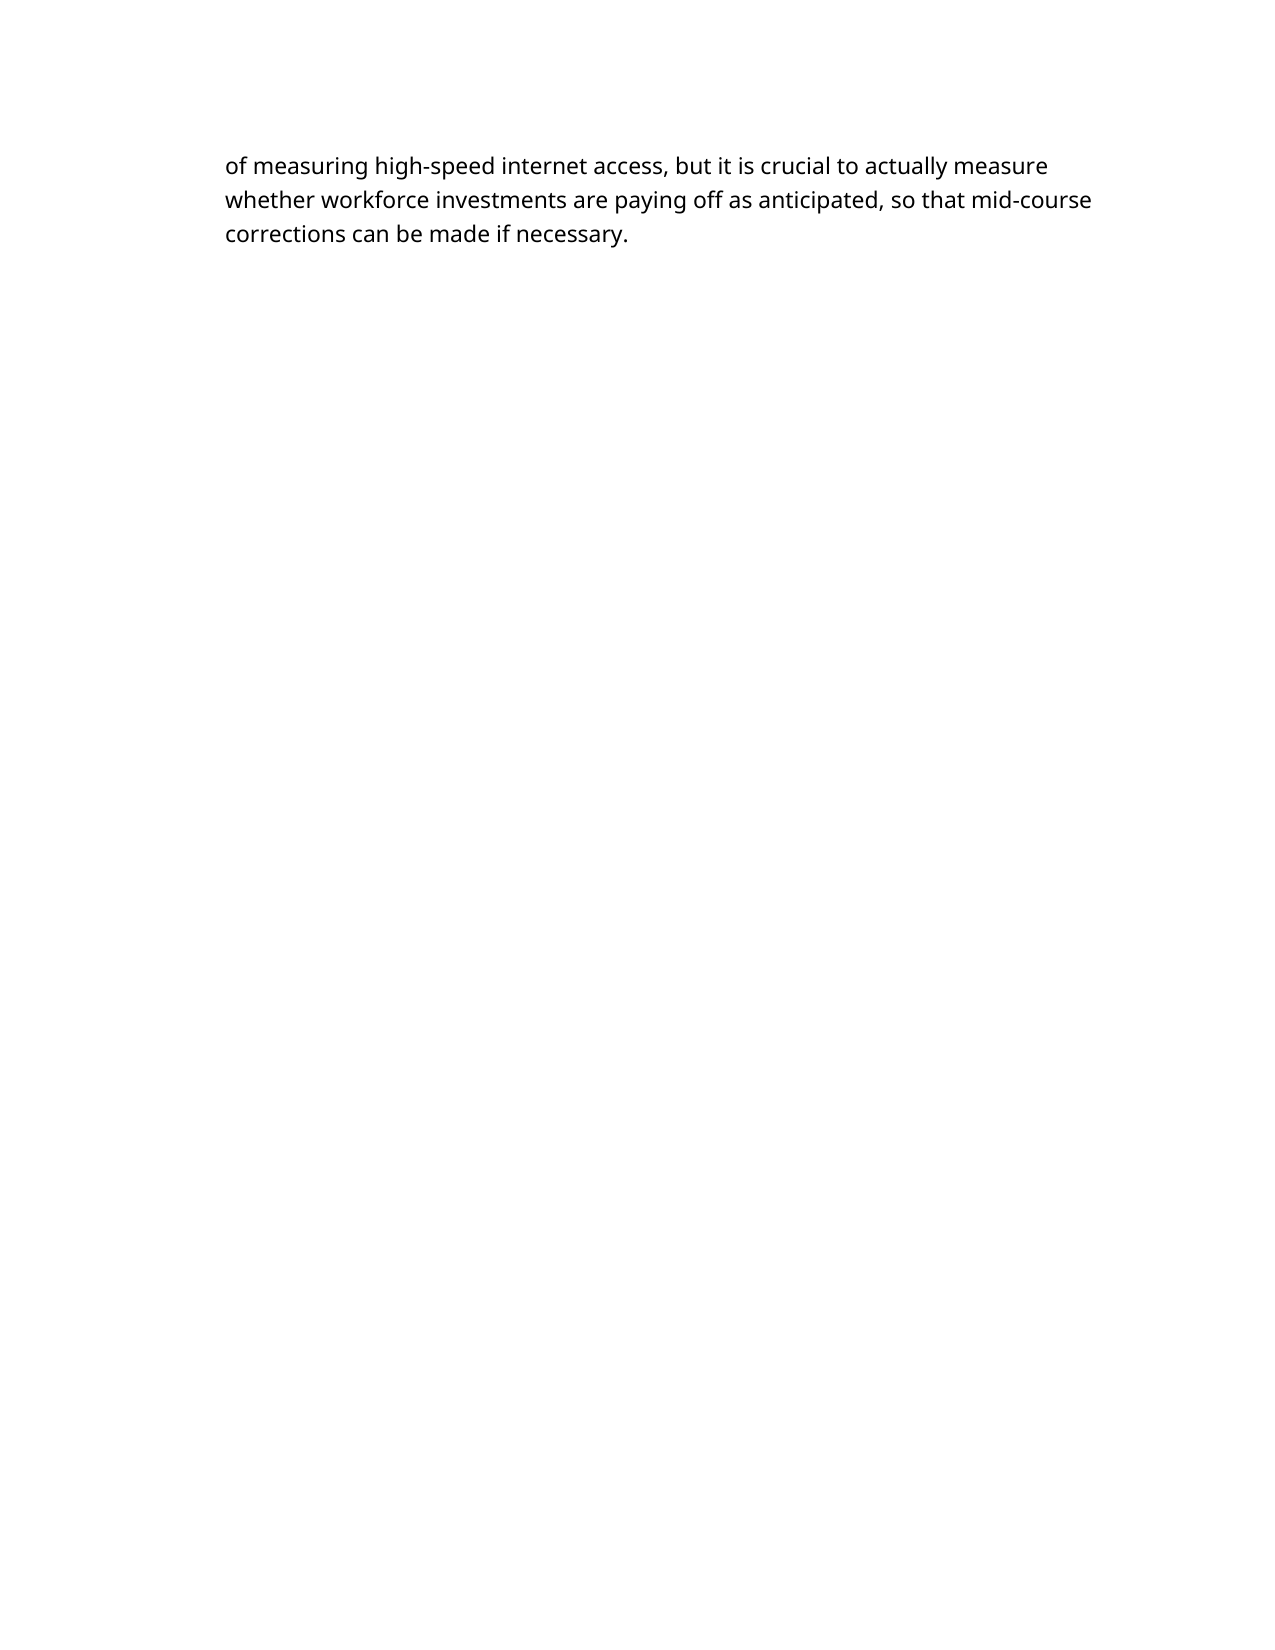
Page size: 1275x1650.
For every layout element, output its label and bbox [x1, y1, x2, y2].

list [187, 150, 1125, 249]
